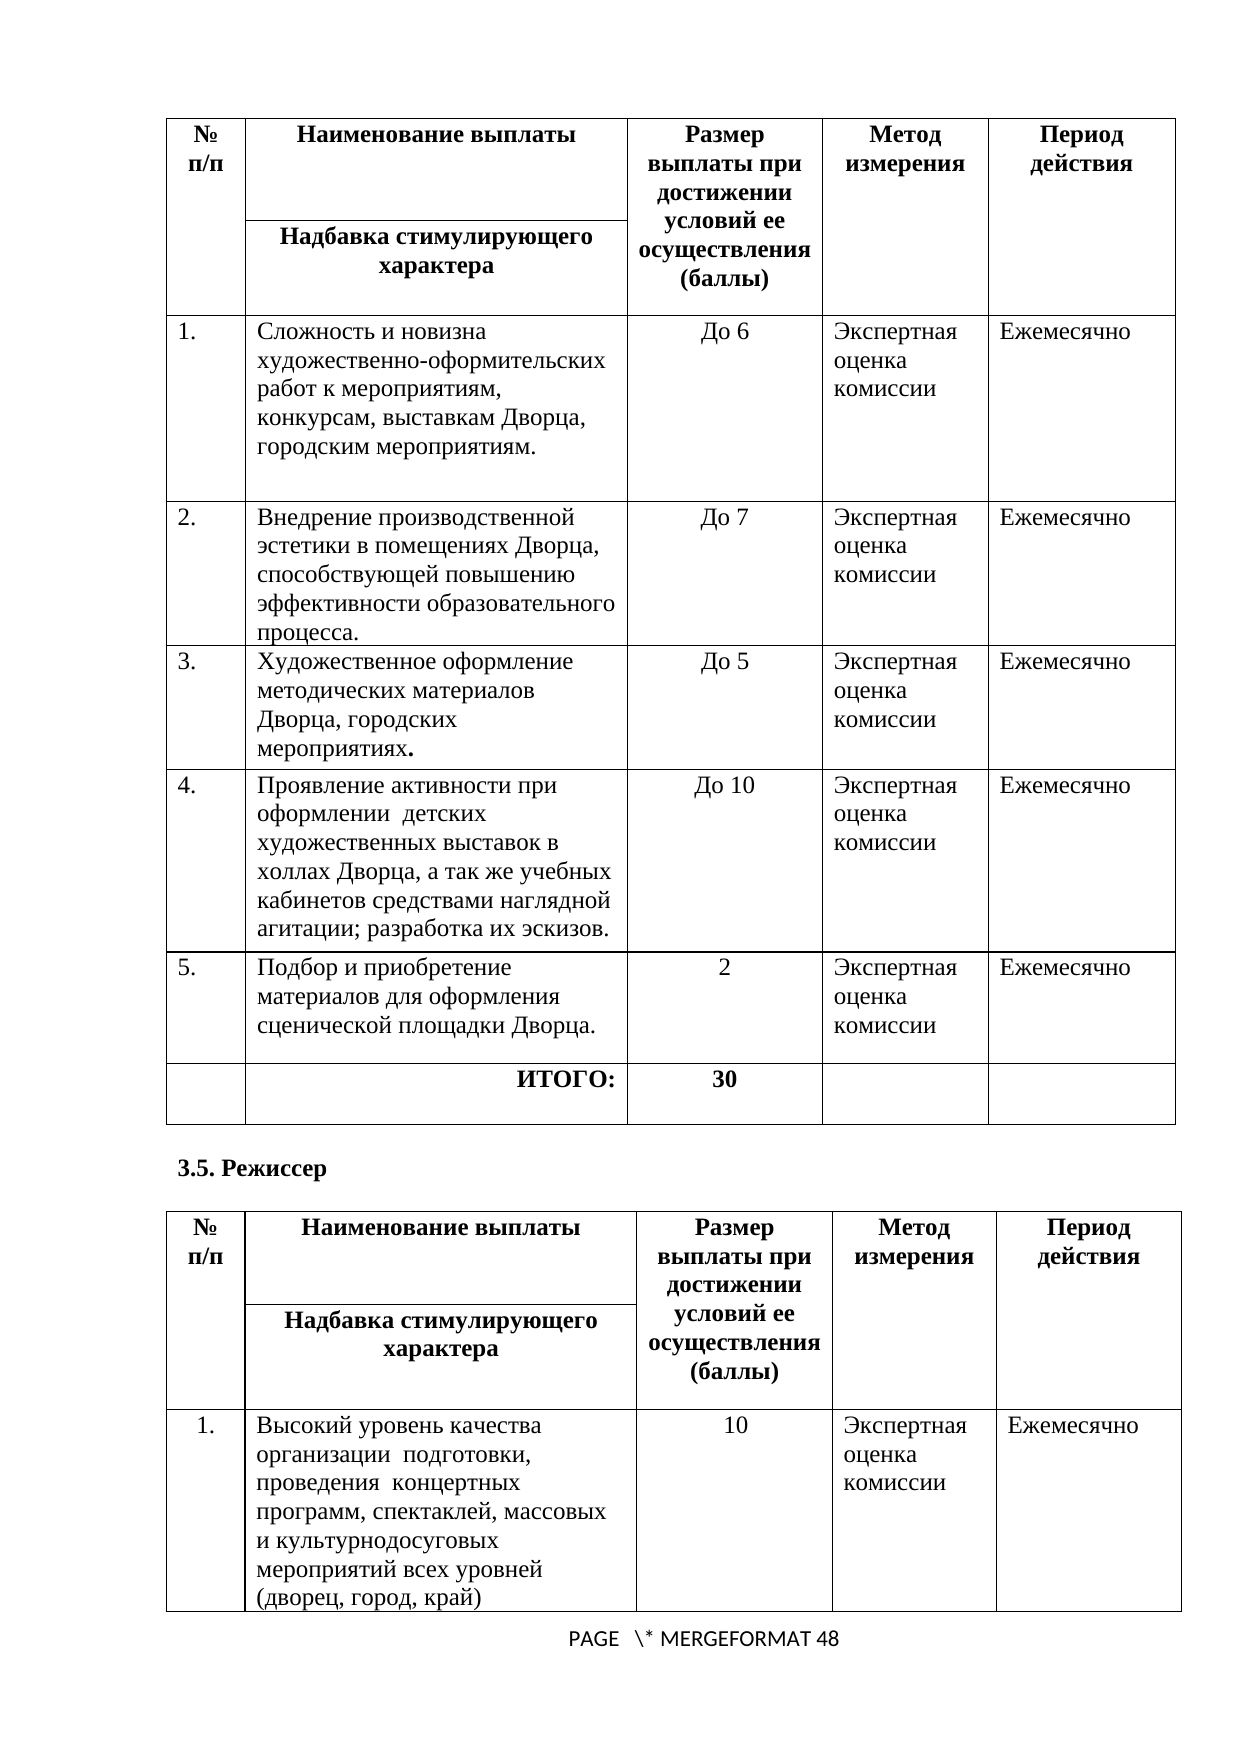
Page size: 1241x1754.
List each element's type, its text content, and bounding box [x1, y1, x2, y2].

table_cell Ежемесячно [989, 770, 1175, 951]
table_cell Ежемесячно [997, 1410, 1181, 1611]
table_cell Экспертная оценка комиссии [823, 316, 988, 501]
table_cell 1. [167, 1410, 244, 1611]
table_cell Сложность и новизна художественно-оформительских работ к мероприятиям, конкурсам, выставкам Дворца, городским мероприятиям. [246, 316, 627, 501]
table_header № п/п [167, 1212, 244, 1409]
table_cell Надбавка стимулирующего характера [246, 1305, 636, 1409]
table_cell Проявление активности при оформлении детских художественных выставок в холлах Дворца, а так же учебных кабинетов средствами наглядной агитации; разработка их эскизов. [246, 770, 627, 951]
table_cell 30 [628, 1064, 822, 1124]
table_cell Ежемесячно [989, 646, 1175, 769]
table_cell 2. [167, 502, 245, 645]
table_cell Экспертная оценка комиссии [823, 953, 988, 1063]
table_cell [823, 1064, 988, 1124]
text 3.5. Режиссер [177, 1153, 1152, 1182]
table_cell Подбор и приобретение материалов для оформления сценической площадки Дворца. [246, 953, 627, 1063]
table_header Размер выплаты при достижении условий ее осуществления (баллы) [637, 1212, 832, 1409]
table_cell Экспертная оценка комиссии [833, 1410, 996, 1611]
table_cell До 6 [628, 316, 822, 501]
table_cell Ежемесячно [989, 316, 1175, 501]
table_cell Художественное оформление методических материалов Дворца, городских мероприятиях. [246, 646, 627, 769]
table_cell Ежемесячно [989, 502, 1175, 645]
table_header Метод измерения [823, 119, 988, 315]
table_cell Экспертная оценка комиссии [823, 502, 988, 645]
table_cell 10 [637, 1410, 832, 1611]
table_header Наименование выплаты [246, 1212, 636, 1304]
table_header Наименование выплаты [246, 119, 627, 220]
table_cell До 5 [628, 646, 822, 769]
table_cell Экспертная оценка комиссии [823, 770, 988, 951]
table_cell 5. [167, 953, 245, 1063]
table_header Период действия [997, 1212, 1181, 1409]
table_cell До 10 [628, 770, 822, 951]
table_cell Экспертная оценка комиссии [823, 646, 988, 769]
table_header Метод измерения [833, 1212, 996, 1409]
table_cell [989, 1064, 1175, 1124]
table_cell 2 [628, 953, 822, 1063]
table_cell ИТОГО: [246, 1064, 627, 1124]
table_cell 1. [167, 316, 245, 501]
table_cell Ежемесячно [989, 953, 1175, 1063]
table_cell Высокий уровень качества организации подготовки, проведения концертных программ, спектаклей, массовых и культурнодосуговых мероприятий всех уровней (дворец, город, край) [246, 1410, 636, 1611]
table_header Размер выплаты при достижении условий ее осуществления (баллы) [628, 119, 822, 315]
table_cell [167, 1064, 245, 1124]
table_cell Надбавка стимулирующего характера [246, 221, 627, 315]
table_cell 3. [167, 646, 245, 769]
table_cell Внедрение производственной эстетики в помещениях Дворца, способствующей повышению эффективности образовательного процесса. [246, 502, 627, 645]
table_header Период действия [989, 119, 1175, 315]
table_cell 4. [167, 770, 245, 951]
table_header № п/п [167, 119, 245, 315]
table_cell До 7 [628, 502, 822, 645]
